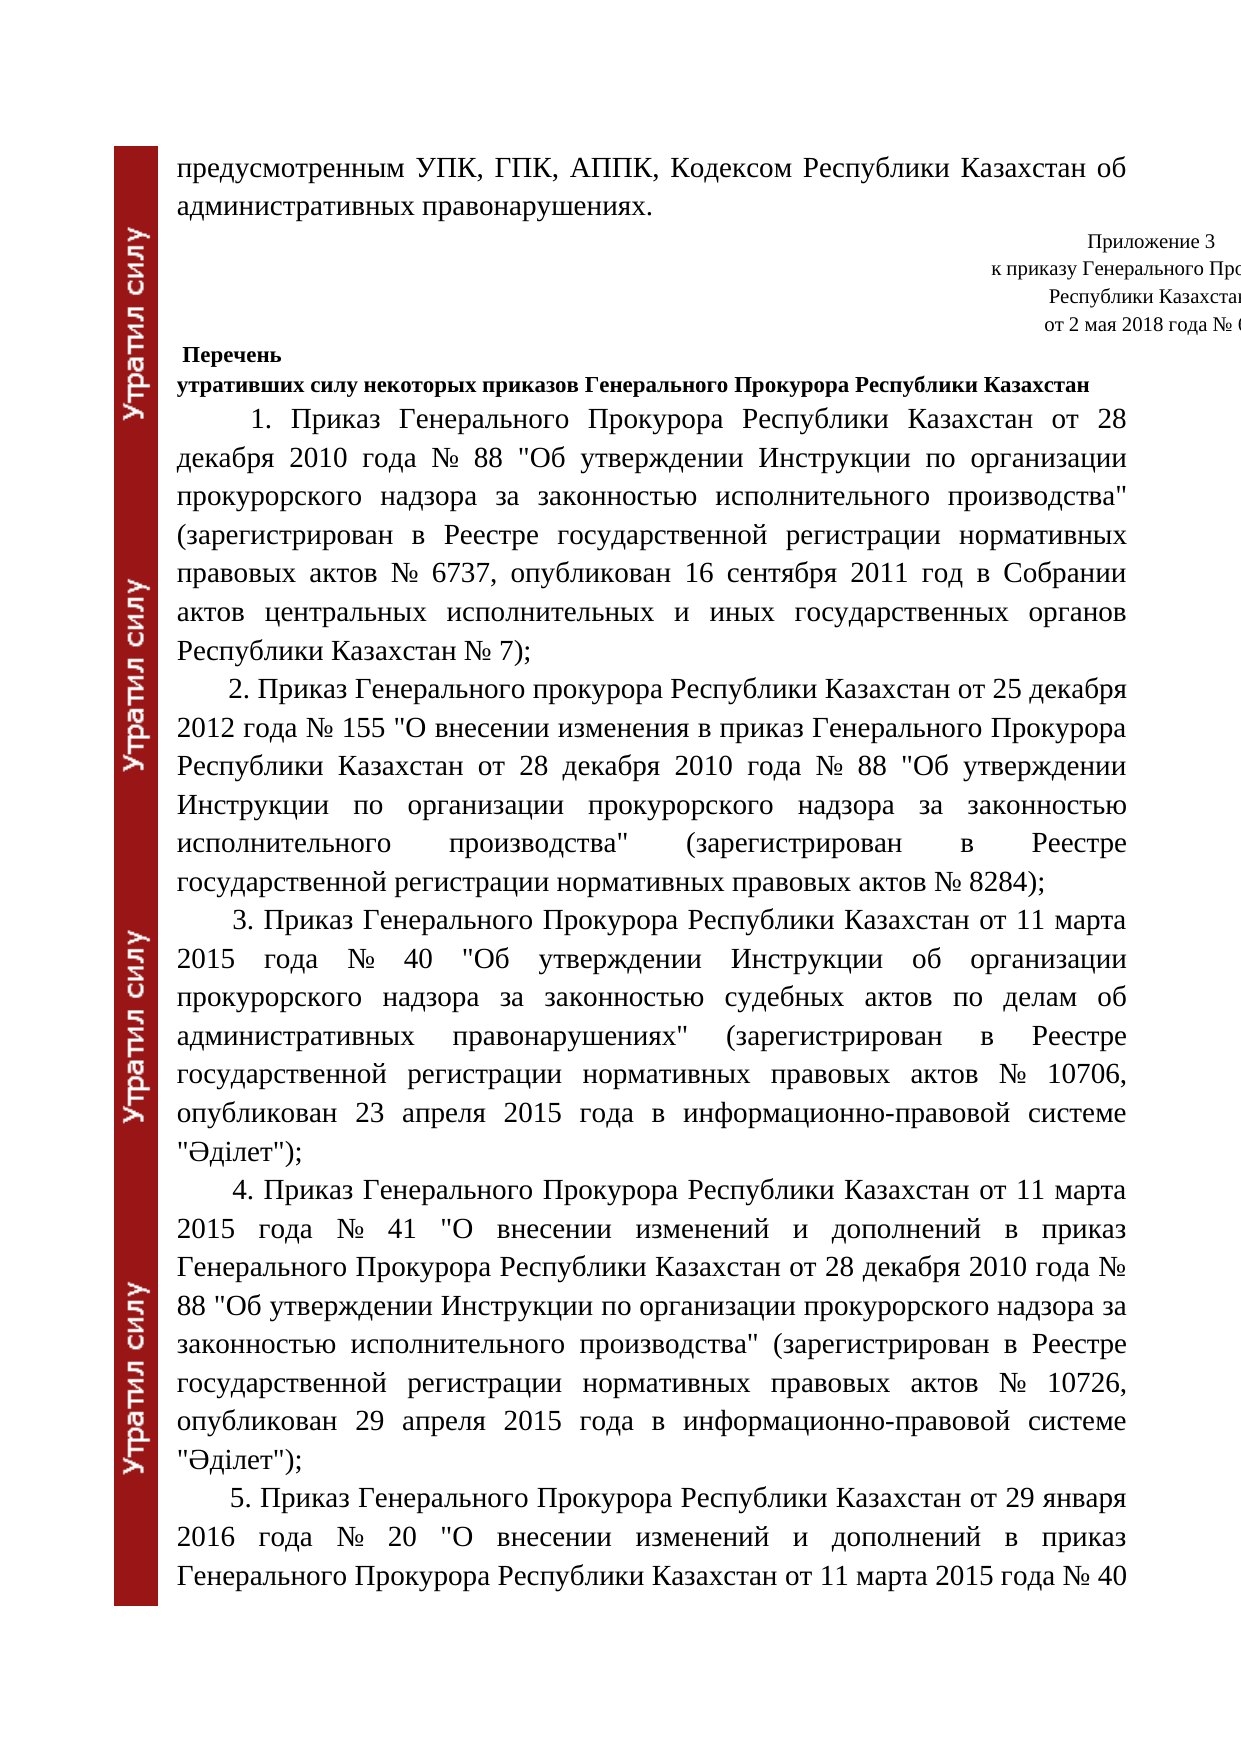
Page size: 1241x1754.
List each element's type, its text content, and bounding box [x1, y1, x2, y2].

picture [114, 222, 158, 227]
picture [114, 1476, 158, 1481]
text 4. Приказ Генерального Прокурора Республики Казахстан от 11 марта 2015 года № 41 "О внесении изменений и дополнений в приказ Генерального Прокурора Республики Казахстан от 28 декабря 2010 года № 88 "Об утверждении Инструкции по организации прокурорского надзора за законностью исполнительного производства" (зарегистрирован в Реестре государственной регистрации нормативных правовых актов № 10726, опубликован 29 апреля 2015 года в информационно-правовой системе "Әділет"); [112, 1172, 1128, 1476]
picture [114, 1591, 158, 1606]
picture [114, 146, 158, 150]
text Перечень утративших силу некоторых приказов Генерального Прокурора Республики Казахстан [112, 341, 1128, 397]
table_header Приложение 3 к приказу Генерального Прокурора Республики Казахстан от 2 мая 2018 года № 60 [912, 227, 1240, 341]
picture [114, 666, 158, 671]
text 3. Приказ Генерального Прокурора Республики Казахстан от 11 марта 2015 года № 40 "Об утверждении Инструкции об организации прокурорского надзора за законностью судебных актов по делам об административных правонарушениях" (зарегистрирован в Реестре государственной регистрации нормативных правовых актов № 10706, опубликован 23 апреля 2015 года в информационно-правовой системе "Әділет"); [112, 902, 1128, 1167]
table_header [101, 227, 912, 341]
text 2. Приказ Генерального прокурора Республики Казахстан от 25 декабря 2012 года № 155 "О внесении изменения в приказ Генерального Прокурора Республики Казахстан от 28 декабря 2010 года № 88 "Об утверждении Инструкции по организации прокурорского надзора за законностью исполнительного производства" (зарегистрирован в Реестре государственной регистрации нормативных правовых актов № 8284); [112, 671, 1128, 897]
picture [114, 397, 158, 401]
picture [114, 1167, 158, 1172]
picture [114, 897, 158, 902]
text 1. Приказ Генерального Прокурора Республики Казахстан от 28 декабря 2010 года № 88 "Об утверждении Инструкции по организации прокурорского надзора за законностью исполнительного производства" (зарегистрирован в Реестре государственной регистрации нормативных правовых актов № 6737, опубликован 16 сентября 2011 год в Собрании актов центральных исполнительных и иных государственных органов Республики Казахстан № 7); [112, 401, 1128, 666]
